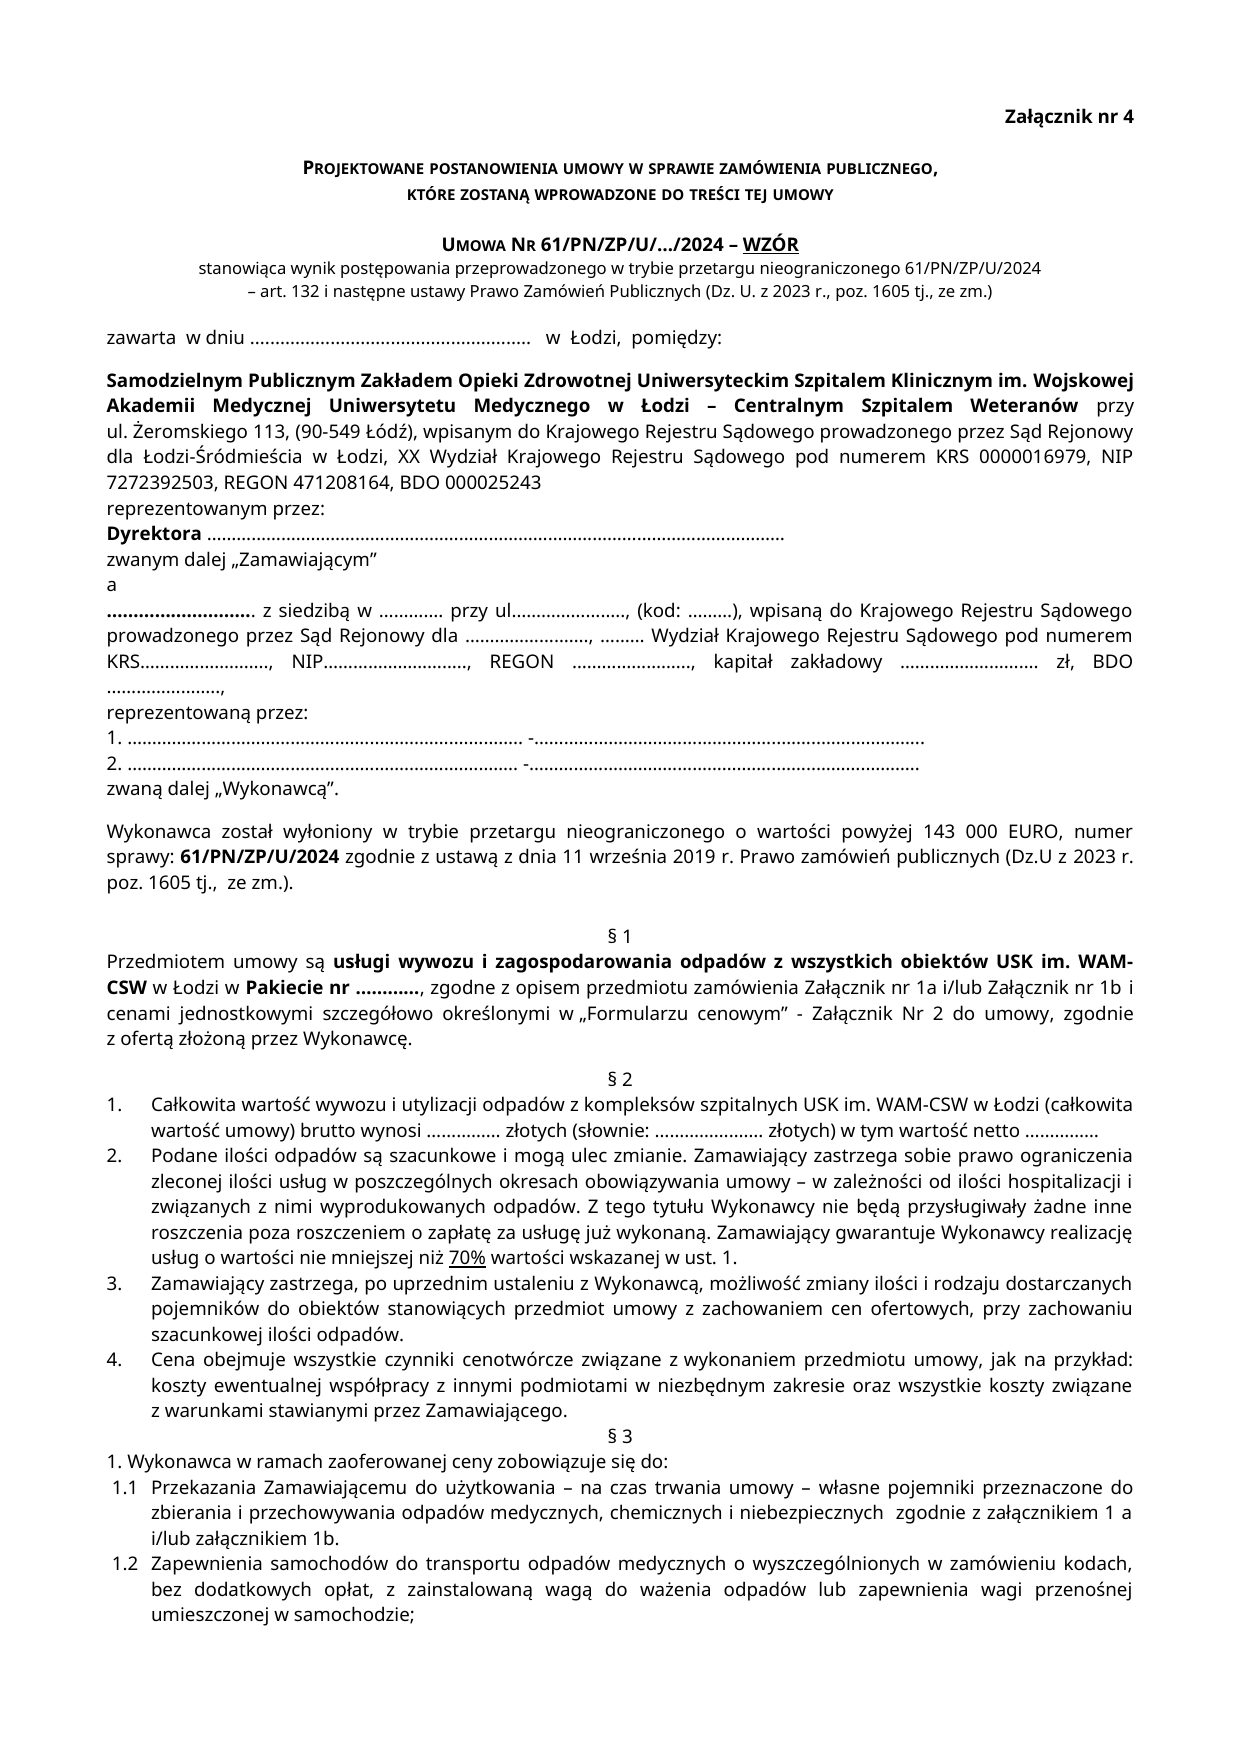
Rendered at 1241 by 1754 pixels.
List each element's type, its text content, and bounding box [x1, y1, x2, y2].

list Podane ilości odpadów są szacunkowe i mogą ulec zmianie. Zamawiający zastrzega sobie prawo ograniczenia zleconej ilości usług w poszczególnych okresach obowiązywania umowy – w zależności od ilości hospitalizacji i związanych z nimi wyprodukowanych odpadów. Z tego tytułu Wykonawcy nie będą przysługiwały żadne inne roszczenia poza roszczeniem o zapłatę za usługę już wykonaną. Zamawiający gwarantuje Wykonawcy realizację usług o wartości nie mniejszej niż 70% wartości wskazanej w ust. 1. [106, 1142, 1134, 1270]
text reprezentowanym przez: [106, 495, 1134, 520]
text 1. …………………………………………...……..……….……….. -…………………………………………..……..……….……….. [106, 724, 1134, 750]
list Zamawiający zastrzega, po uprzednim ustaleniu z Wykonawcą, możliwość zmiany ilości i rodzaju dostarczanych pojemników do obiektów stanowiących przedmiot umowy z zachowaniem cen ofertowych, przy zachowaniu szacunkowej ilości odpadów. [106, 1270, 1134, 1347]
text które zostaną wprowadzone do treści tej umowy [106, 180, 1134, 206]
list Cena obejmuje wszystkie czynniki cenotwórcze związane z wykonaniem przedmiotu umowy, jak na przykład: koszty ewentualnej współpracy z innymi podmiotami w niezbędnym zakresie oraz wszystkie koszty związane z warunkami stawianymi przez Zamawiającego. [106, 1347, 1134, 1423]
text ………………………. z siedzibą w …………. przy ul………………….., (kod: ………), wpisaną do Krajowego Rejestru Sądowego prowadzonego przez Sąd Rejonowy dla ……………………., ……… Wydział Krajowego Rejestru Sądowego pod numerem KRS…………………….., NIP……………………….., REGON …………………..., kapitał zakładowy ………………………. zł, BDO ………………….., [106, 597, 1134, 699]
text zawarta w dniu ........................................................ w Łodzi, pomiędzy: [106, 325, 1134, 350]
text Projektowane postanowienia umowy w sprawie zamówienia publicznego, [106, 154, 1134, 180]
list Całkowita wartość wywozu i utylizacji odpadów z kompleksów szpitalnych USK im. WAM-CSW w Łodzi (całkowita wartość umowy) brutto wynosi …………… złotych (słownie: …………………. złotych) w tym wartość netto …………… [106, 1091, 1134, 1142]
text reprezentowaną przez: [106, 699, 1134, 724]
text Umowa Nr 61/PN/ZP/U/…/2024 – WZÓR [106, 231, 1134, 257]
text stanowiąca wynik postępowania przeprowadzonego w trybie przetargu nieograniczonego 61/PN/ZP/U/2024 [106, 257, 1134, 279]
text § 2 [106, 1066, 1134, 1091]
text Przedmiotem umowy są usługi wywozu i zagospodarowania odpadów z wszystkich obiektów USK im. WAM-CSW w Łodzi w Pakiecie nr …………, zgodne z opisem przedmiotu zamówienia Załącznik nr 1a i/lub Załącznik nr 1b i cenami jednostkowymi szczegółowo określonymi w „Formularzu cenowym” - Załącznik Nr 2 do umowy, zgodnie z ofertą złożoną przez Wykonawcę. [106, 949, 1134, 1051]
text § 3 [106, 1423, 1134, 1449]
text – art. 132 i następne ustawy Prawo Zamówień Publicznych (Dz. U. z 2023 r., poz. 1605 tj., ze zm.) [106, 279, 1134, 302]
list Zapewnienia samochodów do transportu odpadów medycznych o wyszczególnionych w zamówieniu kodach, bez dodatkowych opłat, z zainstalowaną wagą do ważenia odpadów lub zapewnienia wagi przenośnej umieszczonej w samochodzie; [112, 1551, 1134, 1627]
text § 1 [106, 923, 1134, 949]
text Dyrektora ……………………………………………………………………………………………………… [106, 520, 1134, 546]
text zwanym dalej „Zamawiającym” [106, 546, 1134, 571]
text Załącznik nr 4 [106, 103, 1134, 129]
text zwaną dalej „Wykonawcą”. [106, 776, 1134, 801]
list Przekazania Zamawiającemu do użytkowania – na czas trwania umowy – własne pojemniki przeznaczone do zbierania i przechowywania odpadów medycznych, chemicznych i niebezpiecznych zgodnie z załącznikiem 1 a i/lub załącznikiem 1b. [112, 1474, 1134, 1551]
text Samodzielnym Publicznym Zakładem Opieki Zdrowotnej Uniwersyteckim Szpitalem Klinicznym im. Wojskowej Akademii Medycznej Uniwersytetu Medycznego w Łodzi – Centralnym Szpitalem Weteranów przy ul. Żeromskiego 113, (90-549 Łódź), wpisanym do Krajowego Rejestru Sądowego prowadzonego przez Sąd Rejonowy dla Łodzi-Śródmieścia w Łodzi, XX Wydział Krajowego Rejestru Sądowego pod numerem KRS 0000016979, NIP 7272392503, REGON 471208164, BDO 000025243 [106, 367, 1134, 495]
text 1. Wykonawca w ramach zaoferowanej ceny zobowiązuje się do: [106, 1449, 1134, 1474]
text Wykonawca został wyłoniony w trybie przetargu nieograniczonego o wartości powyżej 143 000 EURO, numer sprawy: 61/PN/ZP/U/2024 zgodnie z ustawą z dnia 11 września 2019 r. Prawo zamówień publicznych (Dz.U z 2023 r. poz. 1605 tj., ze zm.). [106, 818, 1134, 895]
text a [106, 571, 1134, 597]
text 2. …………………………………..……………..……….……….. -…………………………………………..……..……….……….. [106, 750, 1134, 776]
